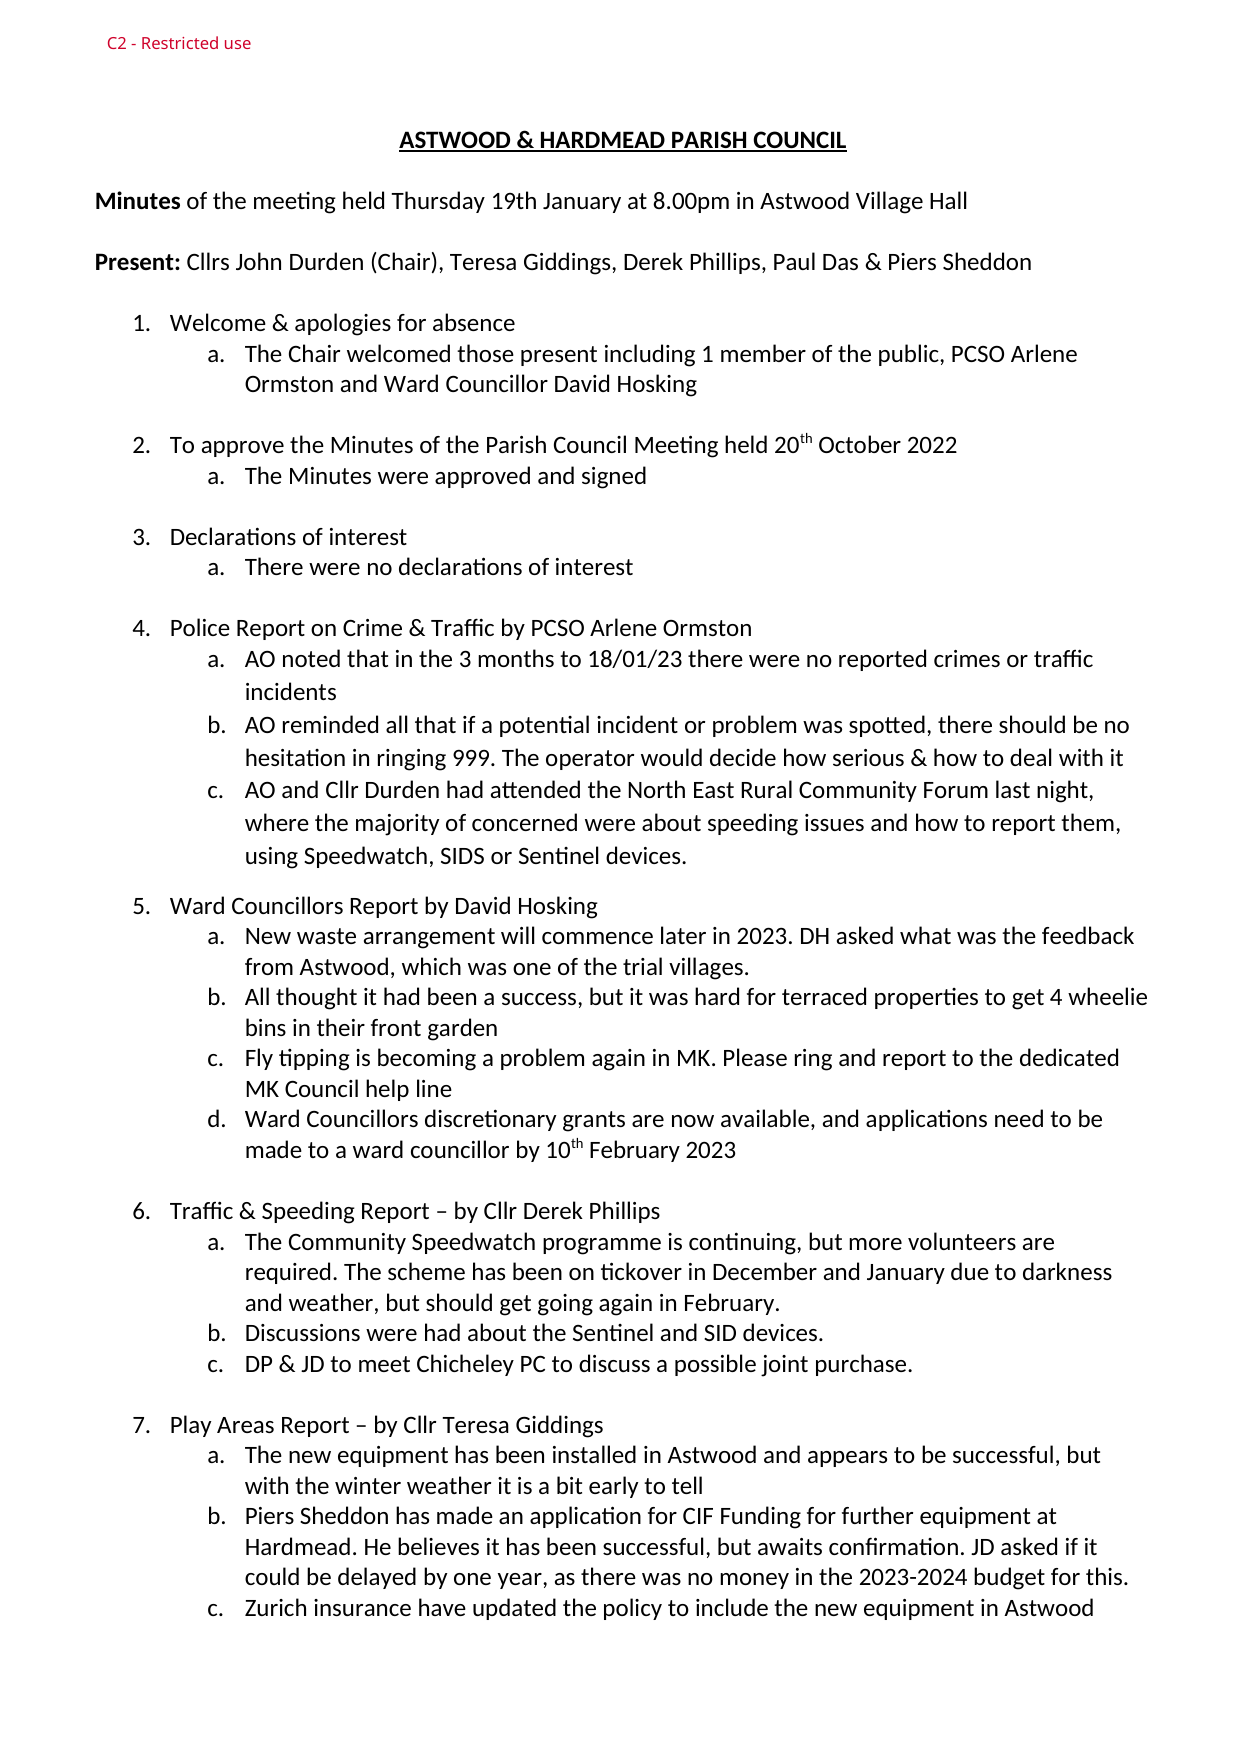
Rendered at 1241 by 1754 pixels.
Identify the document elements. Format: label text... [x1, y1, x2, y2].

text ASTWOOD & HARDMEAD PARISH COUNCIL [94, 124, 1152, 154]
text Minutes of the meeting held Thursday 19th January at 8.00pm in Astwood Village Hall [94, 185, 1152, 216]
list Piers Sheddon has made an application for CIF Funding for further equipment at Hardmead. He believes it has been successful, but awaits confirmation. JD asked if it could be delayed by one year, as there was no money in the 2023-2024 budget for this. [207, 1500, 1152, 1592]
list Discussions were had about the Sentinel and SID devices. [207, 1317, 1152, 1348]
list There were no declarations of interest [207, 551, 1152, 582]
text Present: Cllrs John Durden (Chair), Teresa Giddings, Derek Phillips, Paul Das & Piers Sheddon [94, 246, 1152, 277]
list Play Areas Report – by Cllr Teresa Giddings [132, 1409, 1152, 1439]
list AO reminded all that if a potential incident or problem was spotted, there should be no hesitation in ringing 999. The operator would decide how serious & how to deal with it [207, 709, 1152, 772]
list The Community Speedwatch programme is continuing, but more volunteers are required. The scheme has been on tickover in December and January due to darkness and weather, but should get going again in February. [207, 1226, 1152, 1317]
list To approve the Minutes of the Parish Council Meeting held 20th October 2022 [132, 429, 1152, 460]
list Ward Councillors Report by David Hosking [132, 890, 1152, 921]
list New waste arrangement will commence later in 2023. DH asked what was the feedback from Astwood, which was one of the trial villages. [207, 921, 1152, 982]
list Police Report on Crime & Traffic by PCSO Arlene Ormston [132, 612, 1152, 643]
list DP & JD to meet Chicheley PC to discuss a possible joint purchase. [207, 1348, 1152, 1378]
list The new equipment has been installed in Astwood and appears to be successful, but with the winter weather it is a bit early to tell [207, 1439, 1152, 1500]
list Ward Councillors discretionary grants are now available, and applications need to be made to a ward councillor by 10th February 2023 [207, 1104, 1152, 1165]
list Fly tipping is becoming a problem again in MK. Please ring and report to the dedicated MK Council help line [207, 1043, 1152, 1104]
list AO noted that in the 3 months to 18/01/23 there were no reported crimes or traffic incidents [207, 643, 1152, 706]
list The Minutes were approved and signed [207, 460, 1152, 490]
list Traffic & Speeding Report – by Cllr Derek Phillips [132, 1195, 1152, 1226]
list AO and Cllr Durden had attended the North East Rural Community Forum last night, where the majority of concerned were about speeding issues and how to report them, using Speedwatch, SIDS or Sentinel devices. [207, 774, 1152, 871]
list The Chair welcomed those present including 1 member of the public, PCSO Arlene Ormston and Ward Councillor David Hosking [207, 338, 1152, 399]
list Welcome & apologies for absence [132, 307, 1152, 338]
list Zurich insurance have updated the policy to include the new equipment in Astwood [207, 1592, 1152, 1622]
list Declarations of interest [132, 521, 1152, 551]
list All thought it had been a success, but it was hard for terraced properties to get 4 wheelie bins in their front garden [207, 982, 1152, 1043]
